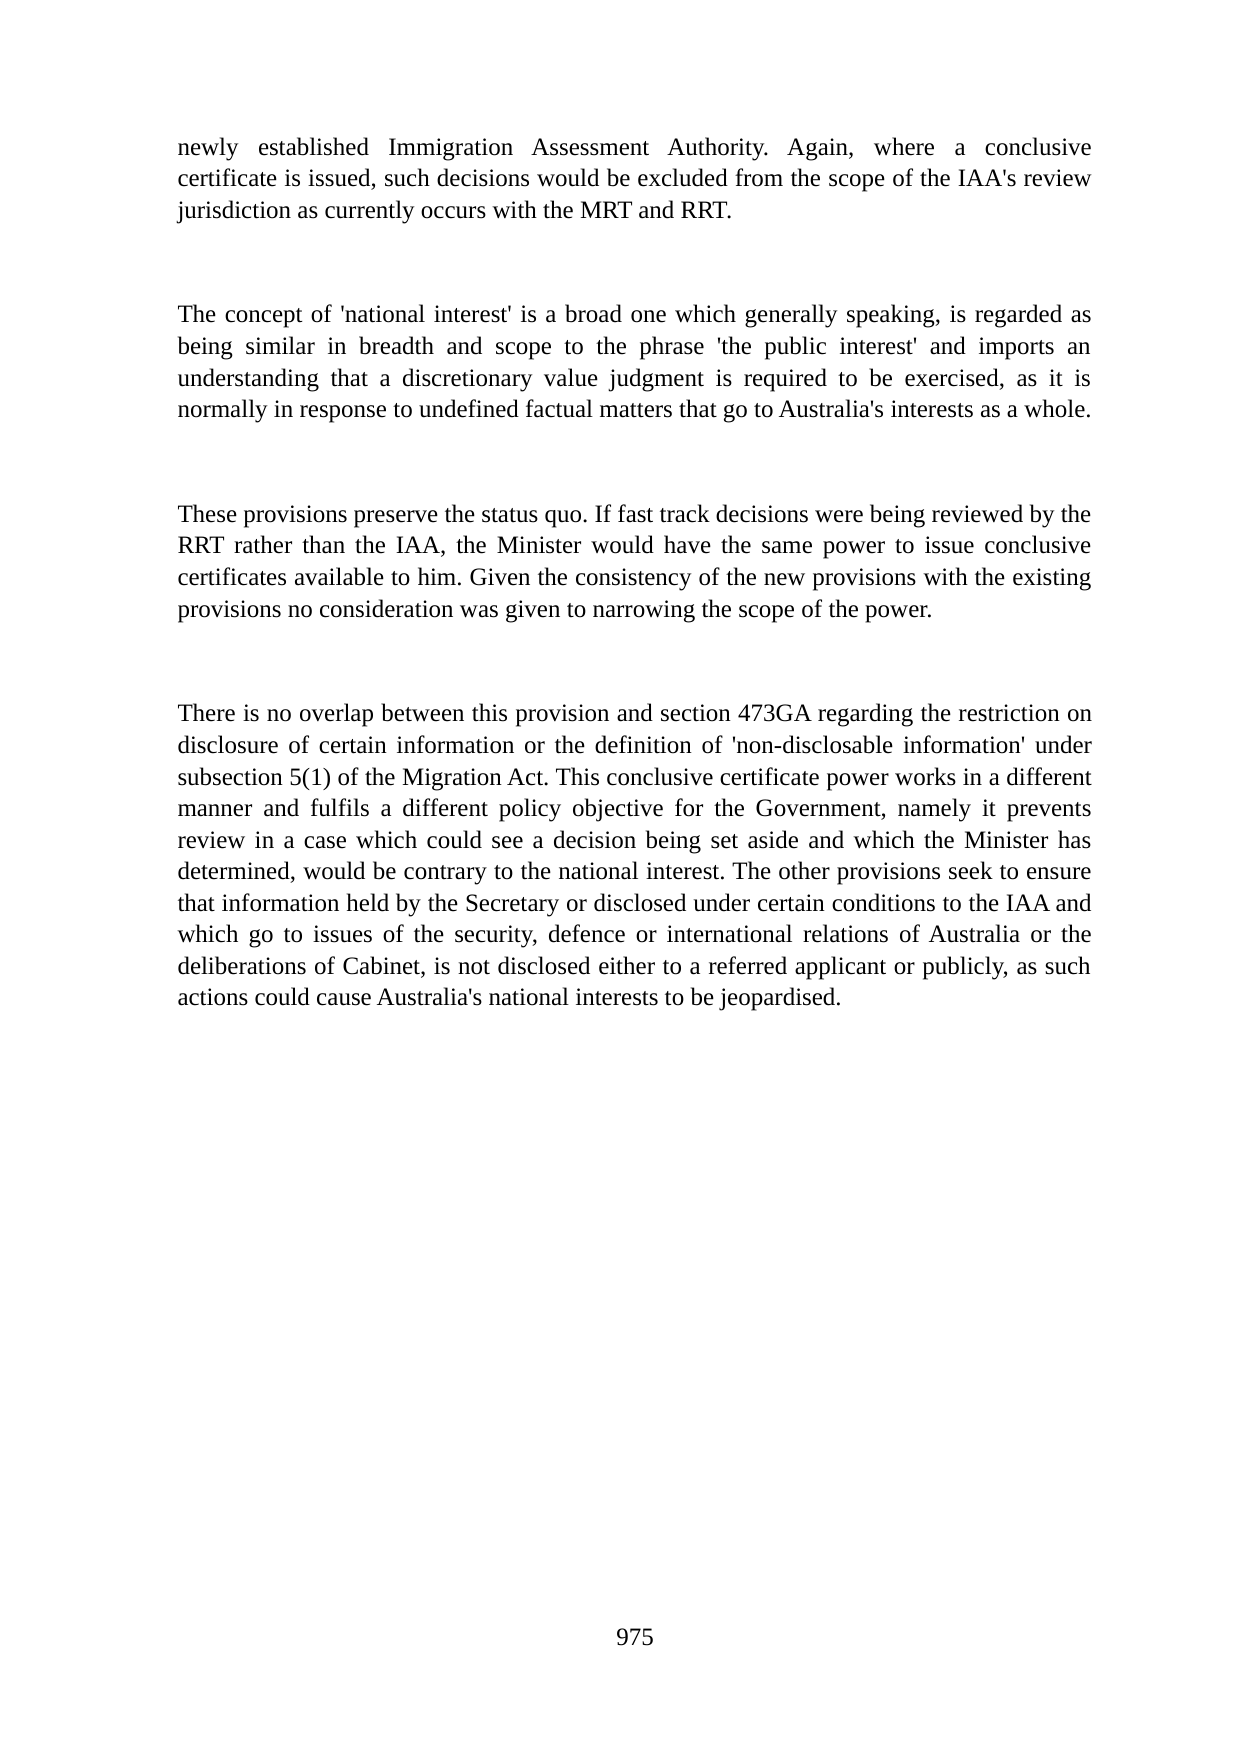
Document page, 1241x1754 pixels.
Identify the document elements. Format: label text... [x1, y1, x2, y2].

text These provisions preserve the status quo. If fast track decisions were being reviewed by the RRT rather than the IAA, the Minister would have the same power to issue conclusive certificates available to him. Given the consistency of the new provisions with the existing provisions no consideration was given to narrowing the scope of the power. [177, 499, 1092, 622]
text The concept of 'national interest' is a broad one which generally speaking, is regarded as being similar in breadth and scope to the phrase 'the public interest' and imports an understanding that a discretionary value judgment is required to be exercised, as it is normally in response to undefined factual matters that go to Australia's interests as a whole. [177, 299, 1092, 423]
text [177, 132, 1092, 223]
text There is no overlap between this provision and section 473GA regarding the restriction on disclosure of certain information or the definition of 'non-disclosable information' under subsection 5(1) of the Migration Act. This conclusive certificate power works in a different manner and fulfils a different policy objective for the Government, namely it prevents review in a case which could see a decision being set aside and which the Minister has determined, would be contrary to the national interest. The other provisions seek to ensure that information held by the Secretary or disclosed under certain conditions to the IAA and which go to issues of the security, defence or international relations of Australia or the deliberations of Cabinet, is not disclosed either to a referred applicant or publicly, as such actions could cause Australia's national interests to be jeopardised. [177, 698, 1092, 1011]
